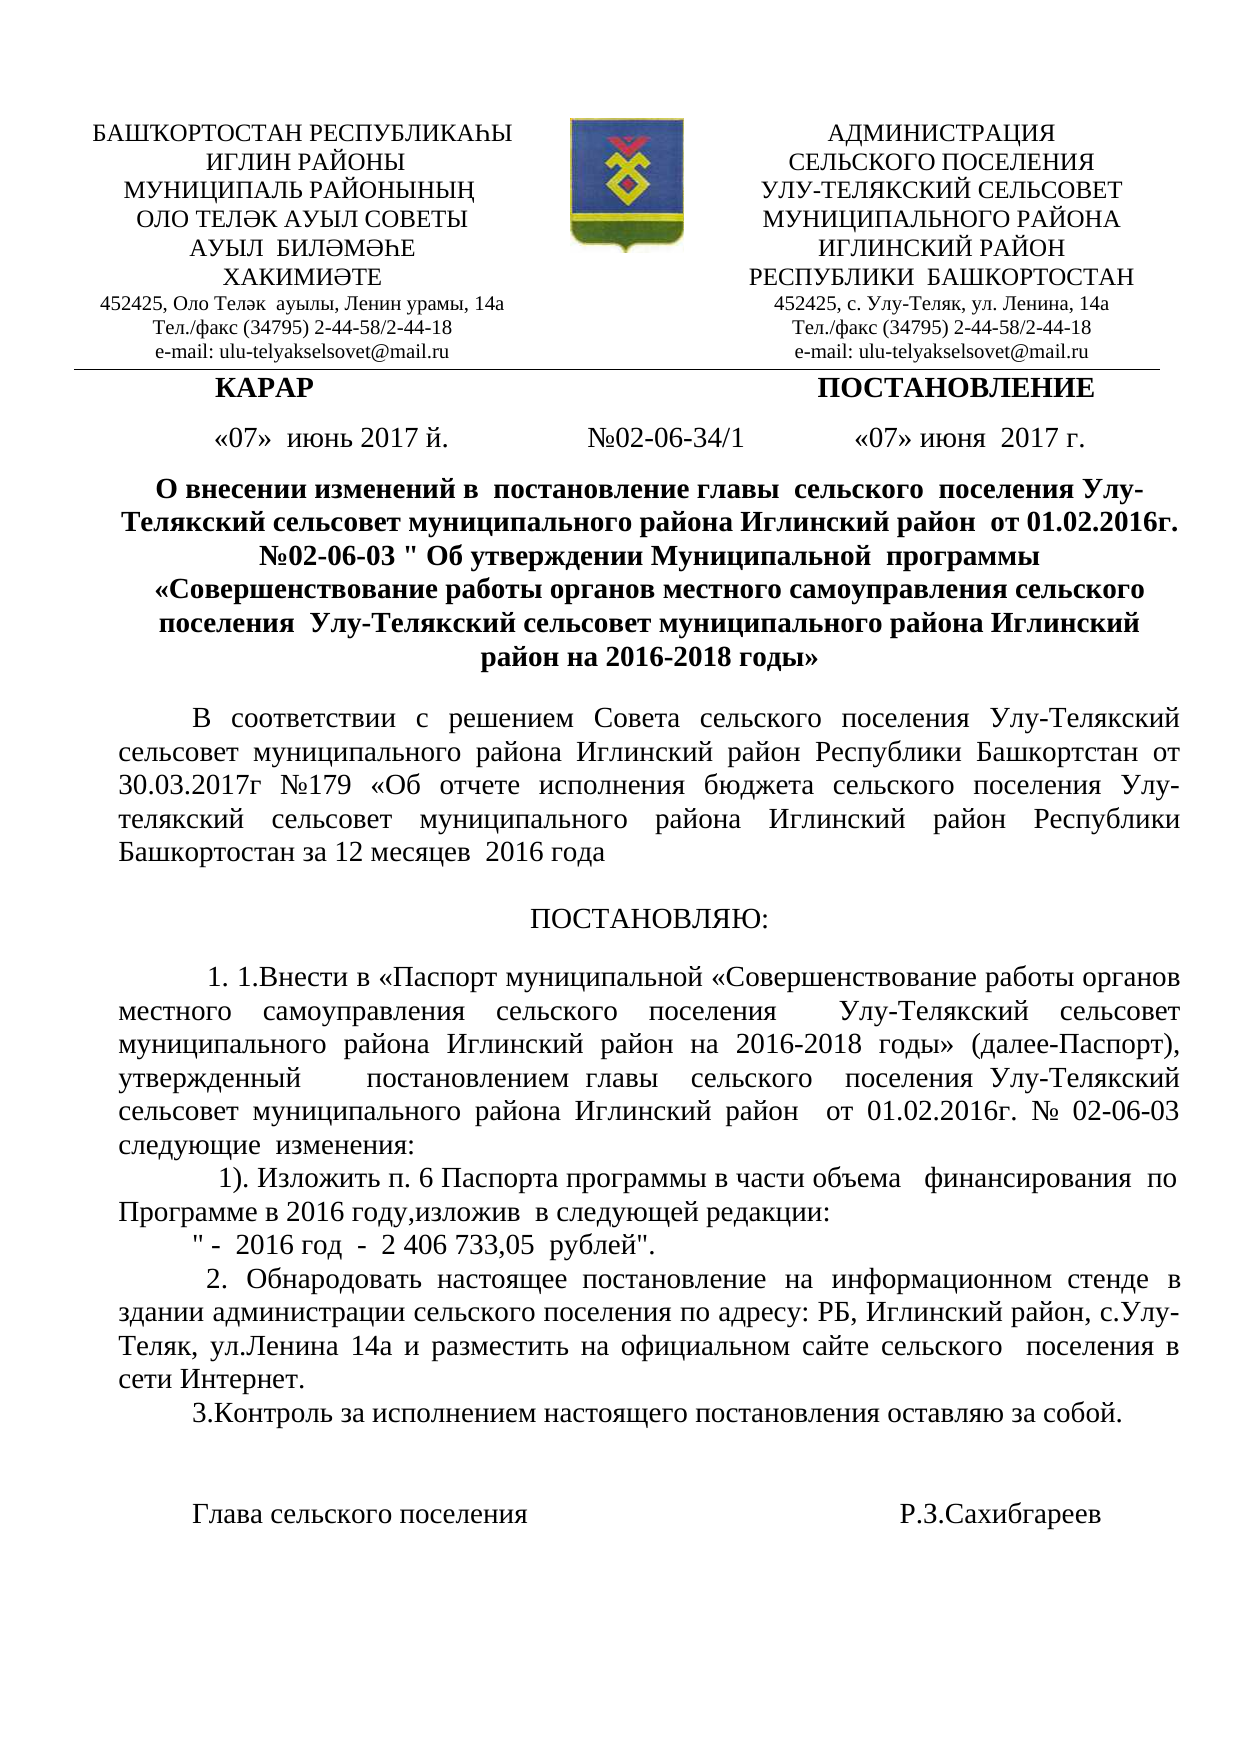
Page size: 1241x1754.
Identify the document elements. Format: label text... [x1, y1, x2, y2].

text ПОСТАНОВЛЯЮ: [118, 901, 1181, 935]
text 1. 1.Внести в «Паспорт муниципальной «Совершенствование работы органов местного самоуправления сельского поселения Улу-Телякский сельсовет муниципального района Иглинский район на 2016-2018 годы» (далее-Паспорт), утвержденный постановлением главы сельского поселения Улу-Телякский сельсовет муниципального района Иглинский район от 01.02.2016г. № 02-06-03 следующие изменения: [118, 959, 1181, 1160]
text 3.Контроль за исполнением настоящего постановления оставляю за собой. [118, 1395, 1181, 1429]
text " - 2016 год - 2 406 733,05 рублей". [118, 1227, 1181, 1261]
table_header БАШҠОРТОСТАН РЕСПУБЛИКАҺЫ ИГЛИН РАЙОНЫ МУНИЦИПАЛЬ РАЙОНЫНЫҢ ОЛО ТЕЛӘК АУЫЛ СОВЕТЫ АУЫЛ БИЛӘМӘҺЕ ХАКИМИӘТЕ 452425, Оло Теләк ауылы, Ленин урамы, 14а Тел./факс (34795) 2-44-58/2-44-18 e-mail: ulu-telyakselsovet@mail.ru [74, 118, 531, 369]
text В соответствии с решением Совета сельского поселения Улу-Телякский сельсовет муниципального района Иглинский район Республики Башкортстан от 30.03.2017г №179 «Об отчете исполнения бюджета сельского поселения Улу-телякский сельсовет муниципального района Иглинский район Республики Башкортостан за 12 месяцев 2016 года [118, 700, 1181, 868]
text КАРАР ПОСТАНОВЛЕНИЕ [118, 370, 1181, 404]
text Глава сельского поселения Р.З.Сахибгареев [118, 1496, 1181, 1529]
table_header АДМИНИСТРАЦИЯ СЕЛЬСКОГО ПОСЕЛЕНИЯ УЛУ-ТЕЛЯКСКИЙ СЕЛЬСОВЕТ МУНИЦИПАЛЬНОГО РАЙОНА ИГЛИНСКИЙ РАЙОН РЕСПУБЛИКИ БАШКОРТОСТАН 452425, с. Улу-Теляк, ул. Ленина, 14а Тел./факс (34795) 2-44-58/2-44-18 e-mail: ulu-telyakselsovet@mail.ru [723, 118, 1160, 369]
text 2. Обнародовать настоящее постановление на информационном стенде в здании администрации сельского поселения по адресу: РБ, Иглинский район, с.Улу-Теляк, ул.Ленина 14а и разместить на официальном сайте сельского поселения в сети Интернет. [118, 1261, 1181, 1395]
text О внесении изменений в постановление главы сельского поселения Улу-Телякский сельсовет муниципального района Иглинский район от 01.02.2016г. №02-06-03 " Об утверждении Муниципальной программы «Совершенствование работы органов местного самоуправления сельского поселения Улу-Телякский сельсовет муниципального района Иглинский район на 2016-2018 годы» [118, 471, 1181, 672]
picture [570, 118, 684, 253]
text 1). Изложить п. 6 Паспорта программы в части объема финансирования по Программе в 2016 году,изложив в следующей редакции: [118, 1160, 1181, 1227]
text «07» июнь 2017 й. №02-06-34/1 «07» июня 2017 г. [118, 421, 1181, 454]
table_header [531, 118, 723, 369]
